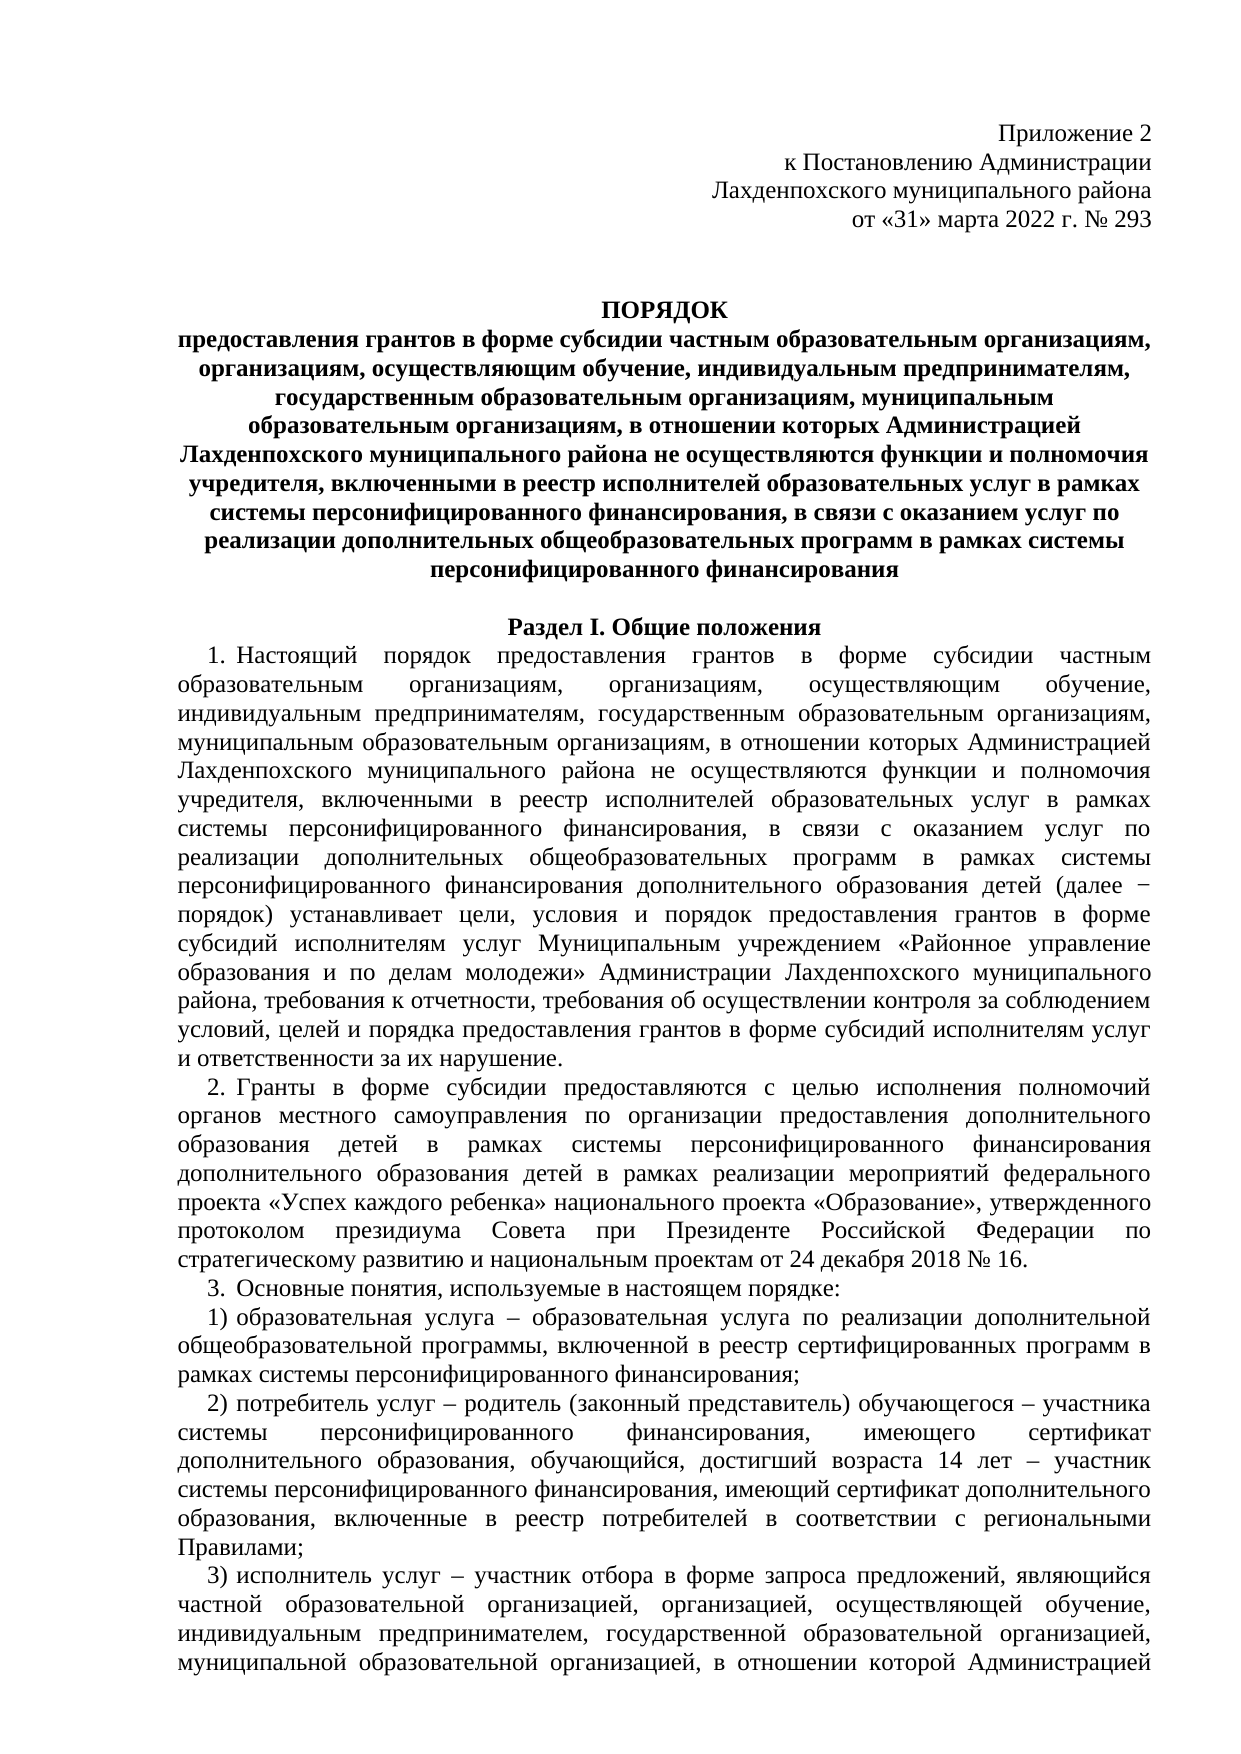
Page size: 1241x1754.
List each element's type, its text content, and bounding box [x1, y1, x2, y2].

list Настоящий порядок предоставления грантов в форме субсидии частным образовательным организациям, организациям, осуществляющим обучение, индивидуальным предпринимателям, государственным образовательным организациям, муниципальным образовательным организациям, в отношении которых Администрацией Лахденпохского муниципального района не осуществляются функции и полномочия учредителя, включенными в реестр исполнителей образовательных услуг в рамках системы персонифицированного финансирования, в связи с оказанием услуг по реализации дополнительных общеобразовательных программ в рамках системы персонифицированного финансирования дополнительного образования детей (далее − порядок) устанавливает цели, условия и порядок предоставления грантов в форме субсидий исполнителям услуг Муниципальным учреждением «Районное управление образования и по делам молодежи» Администрации Лахденпохского муниципального района, требования к отчетности, требования об осуществлении контроля за соблюдением условий, целей и порядка предоставления грантов в форме субсидий исполнителям услуг и ответственности за их нарушение. [177, 640, 1152, 1072]
text к Постановлению Администрации [693, 147, 1152, 176]
list образовательная услуга – образовательная услуга по реализации дополнительной общеобразовательной программы, включенной в реестр сертифицированных программ в рамках системы персонифицированного финансирования; [177, 1302, 1152, 1388]
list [177, 1560, 1152, 1675]
text Порядок [177, 295, 1152, 324]
text предоставления грантов в форме субсидии частным образовательным организациям, организациям, осуществляющим обучение, индивидуальным предпринимателям, государственным образовательным организациям, муниципальным образовательным организациям, в отношении которых Администрацией Лахденпохского муниципального района не осуществляются функции и полномочия учредителя, включенными в реестр исполнителей образовательных услуг в рамках системы персонифицированного финансирования, в связи с оказанием услуг по реализации дополнительных общеобразовательных программ в рамках системы персонифицированного финансирования [177, 324, 1152, 583]
list Гранты в форме субсидии предоставляются с целью исполнения полномочий органов местного самоуправления по организации предоставления дополнительного образования детей в рамках системы персонифицированного финансирования дополнительного образования детей в рамках реализации мероприятий федерального проекта «Успех каждого ребенка» национального проекта «Образование», утвержденного протоколом президиума Совета при Президенте Российской Федерации по стратегическому развитию и национальным проектам от 24 декабря 2018 № 16. [177, 1072, 1152, 1273]
list потребитель услуг – родитель (законный представитель) обучающегося – участника системы персонифицированного финансирования, имеющего сертификат дополнительного образования, обучающийся, достигший возраста 14 лет – участник системы персонифицированного финансирования, имеющий сертификат дополнительного образования, включенные в реестр потребителей в соответствии с региональными Правилами; [177, 1388, 1152, 1560]
text от «31» марта 2022 г. № 293 [693, 204, 1152, 233]
text Раздел I. Общие положения [177, 612, 1152, 640]
text Лахденпохского муниципального района [693, 176, 1152, 204]
text Приложение 2 [693, 118, 1152, 147]
list Основные понятия, используемые в настоящем порядке: [177, 1273, 1152, 1302]
